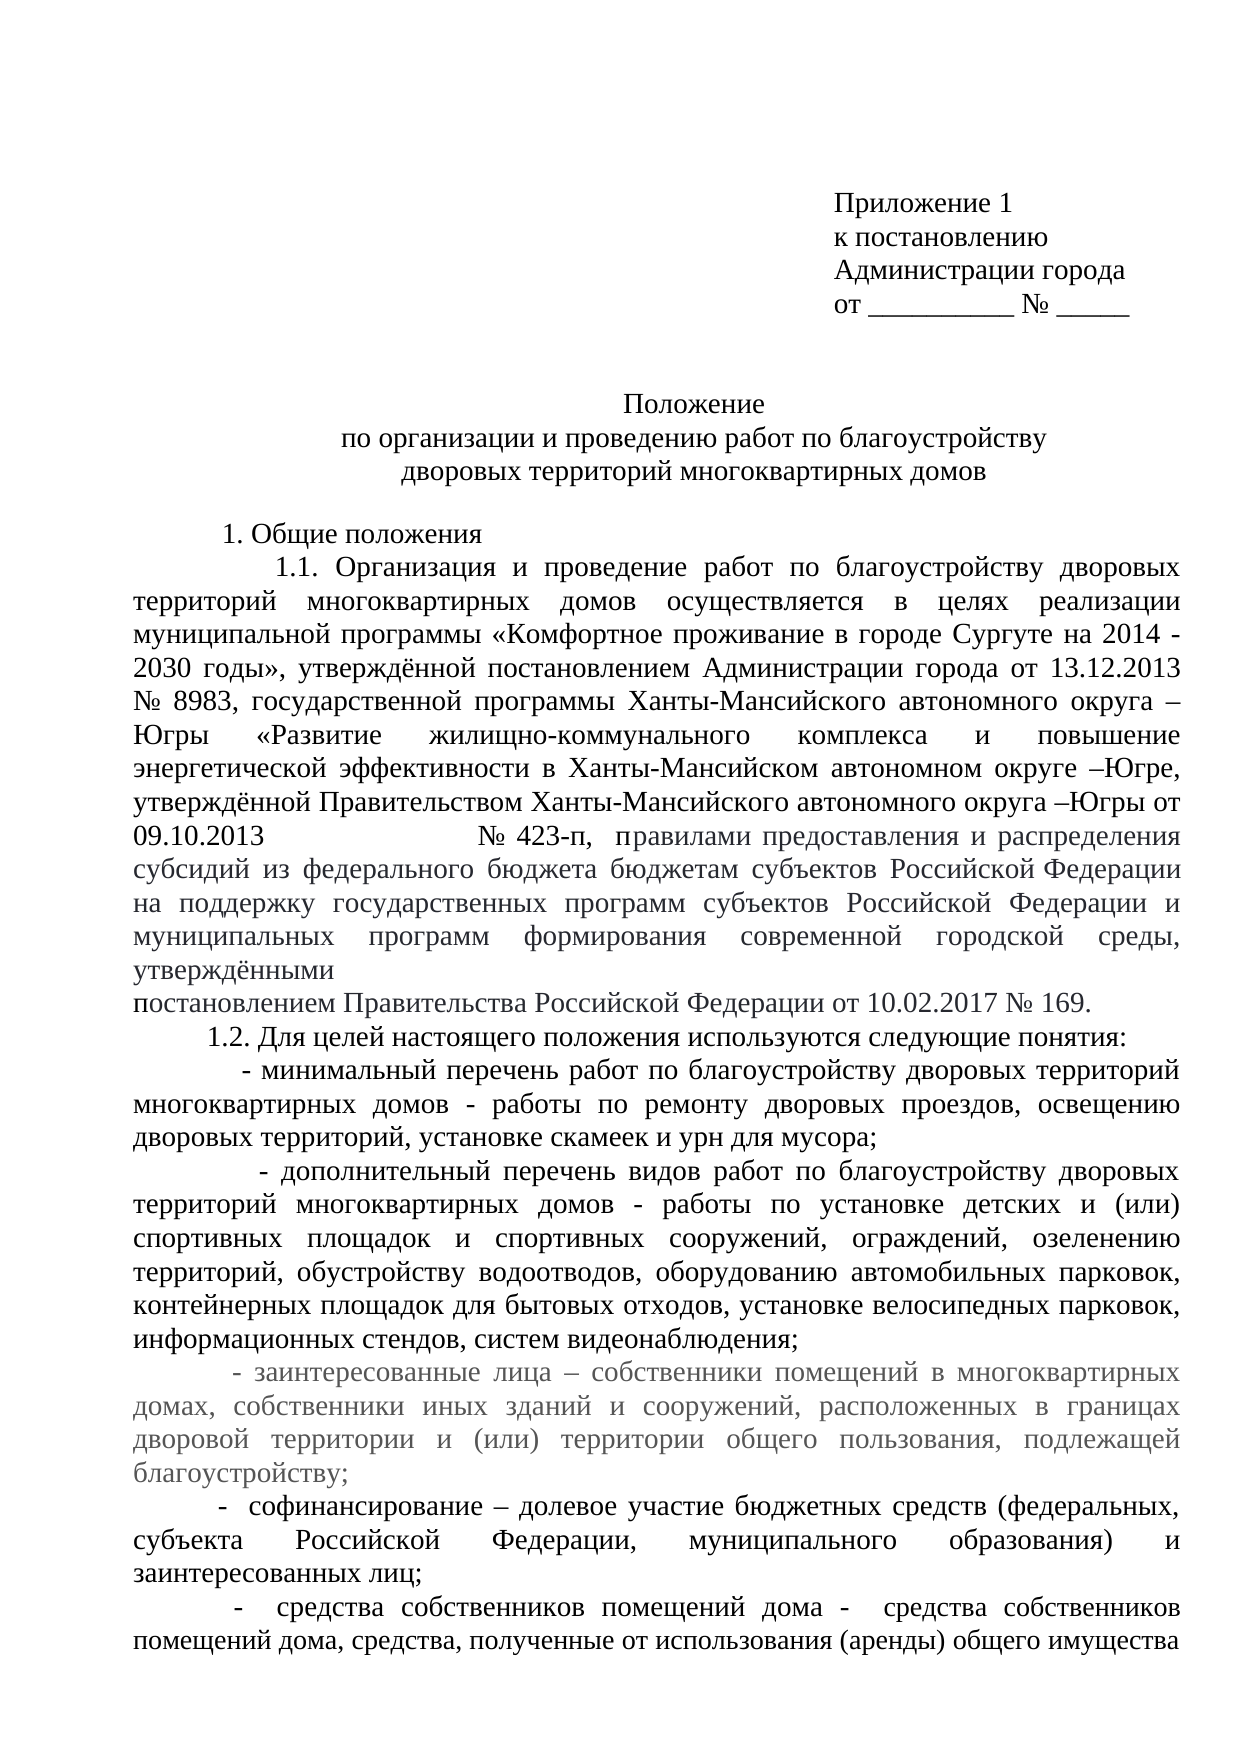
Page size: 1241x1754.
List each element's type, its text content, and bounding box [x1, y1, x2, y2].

text к постановлению [833, 219, 1181, 252]
subtitle 1. Общие положения [177, 516, 1181, 549]
text Администрации города [833, 252, 1181, 286]
text - минимальный перечень работ по благоустройству дворовых территорий многоквартирных домов - работы по ремонту дворовых проездов, освещению дворовых территорий, установке скамеек и урн для мусора; [133, 1052, 1181, 1153]
text 1.2. Для целей настоящего положения используются следующие понятия: [207, 1019, 1181, 1052]
text - дополнительный перечень видов работ по благоустройству дворовых территорий многоквартирных домов - работы по установке детских и (или) спортивных площадок и спортивных сооружений, ограждений, озеленению территорий, обустройству водоотводов, оборудованию автомобильных парковок, контейнерных площадок для бытовых отходов, установке велосипедных парковок, информационных стендов, систем видеонаблюдения; [133, 1153, 1181, 1354]
text по организации и проведению работ по благоустройству [207, 420, 1181, 453]
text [133, 1589, 1181, 1655]
subtitle 1.1. Организация и проведение работ по благоустройству дворовых территорий многоквартирных домов осуществляется в целях реализации муниципальной программы «Комфортное проживание в городе Сургуте на 2014 -2030 годы», утверждённой постановлением Администрации города от 13.12.2013 № 8983, государственной программы Ханты-Мансийского автономного округа –Югры «Развитие жилищно-коммунального комплекса и повышение энергетической эффективности в Ханты-Мансийском автономном округе –Югре, утверждённой Правительством Ханты-Мансийского автономного округа –Югры от 09.10.2013 № 423-п, правилами предоставления и распределения субсидий из федерального бюджета бюджетам субъектов Российской Федерации на поддержку государственных программ субъектов Российской Федерации и муниципальных программ формирования современной городской среды, утверждёнными постановлением Правительства Российской Федерации от 10.02.2017 № 169. [133, 549, 1181, 1019]
text дворовых территорий многоквартирных домов [207, 453, 1181, 487]
text Положение [207, 386, 1181, 420]
text от __________ № _____ [833, 286, 1181, 319]
text - софинансирование – долевое участие бюджетных средств (федеральных, субъекта Российской Федерации, муниципального образования) и заинтересованных лиц; [133, 1488, 1181, 1589]
text - заинтересованные лица – собственники помещений в многоквартирных домах, собственники иных зданий и сооружений, расположенных в границах дворовой территории и (или) территории общего пользования, подлежащей благоустройству; [133, 1354, 1181, 1488]
text Приложение 1 [833, 185, 1181, 219]
